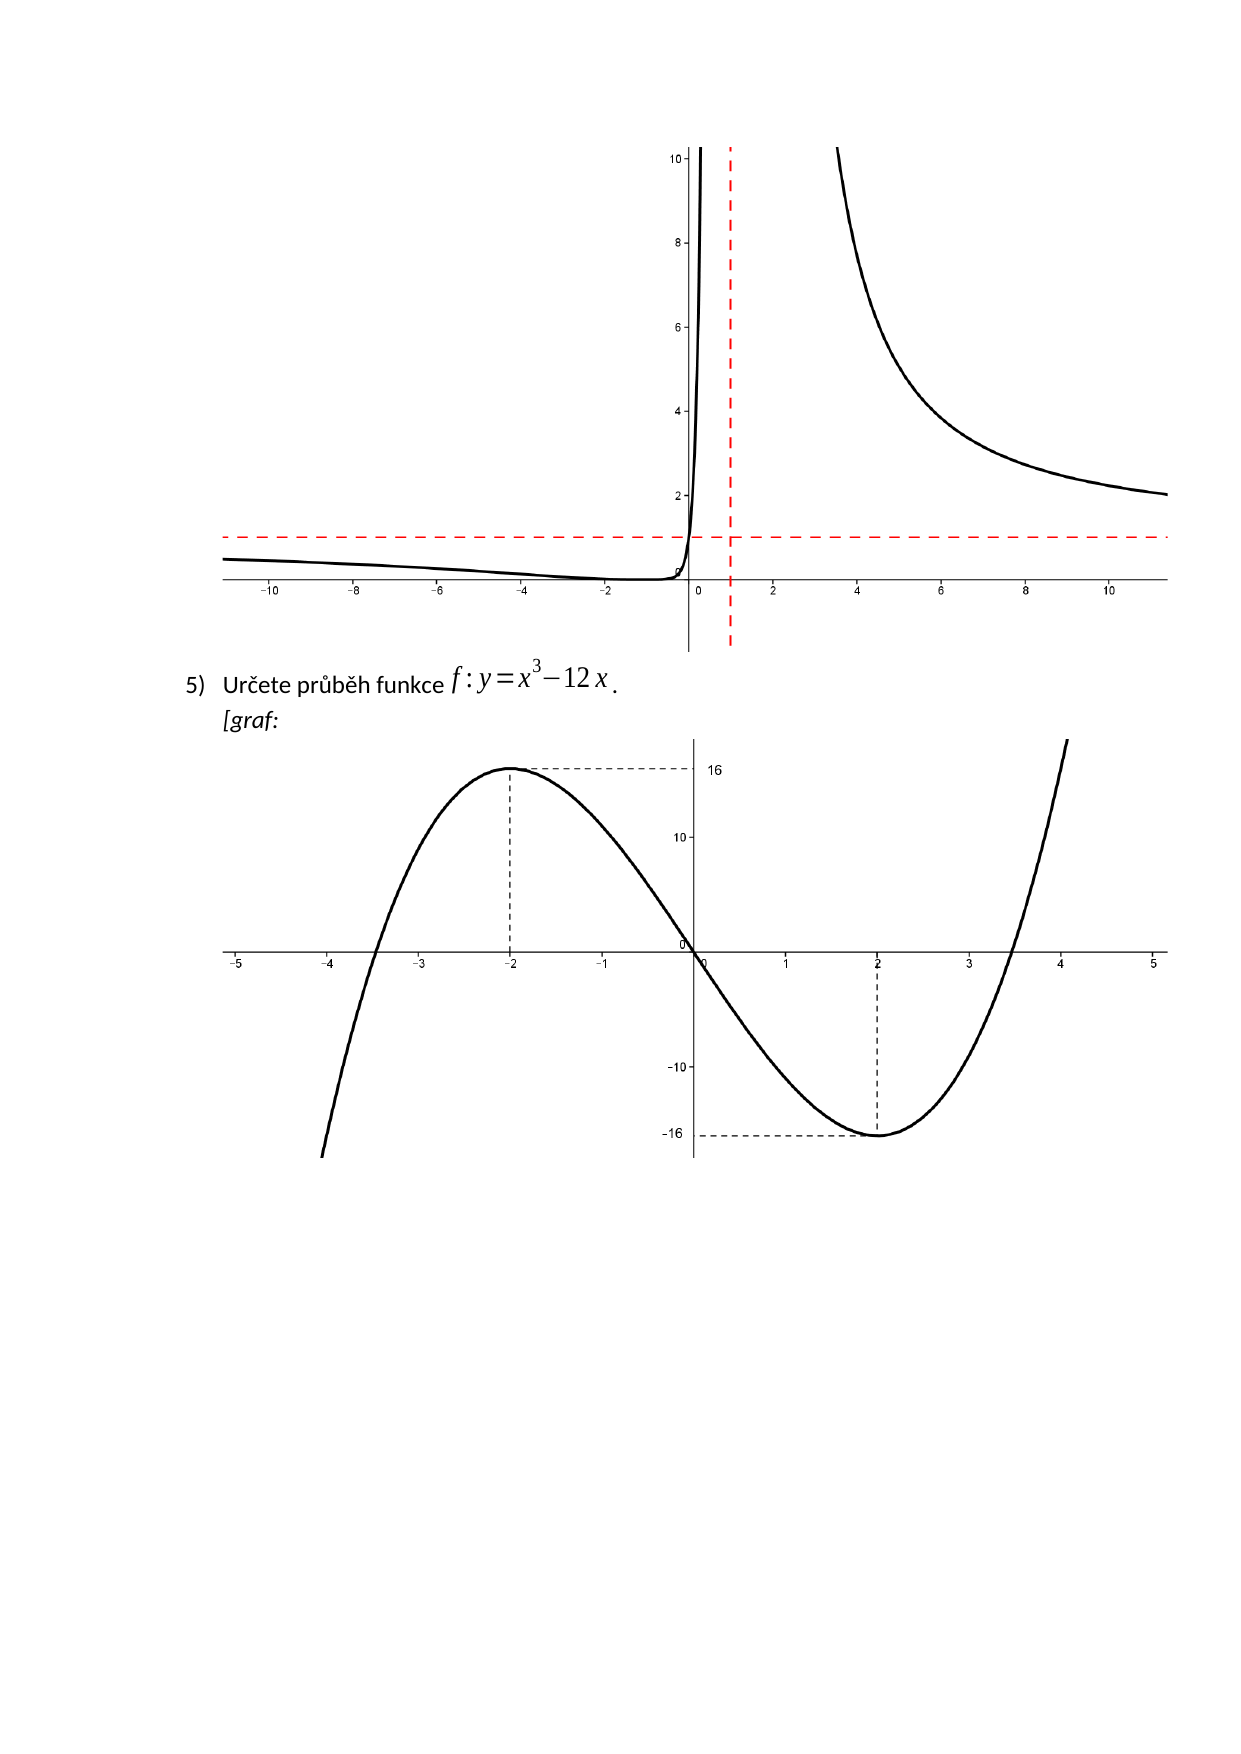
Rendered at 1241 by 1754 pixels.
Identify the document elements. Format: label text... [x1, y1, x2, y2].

picture [222, 147, 1168, 652]
list [graf: [223, 704, 1093, 735]
picture [222, 739, 1168, 1158]
list Určete průběh funkce . [185, 656, 1093, 700]
